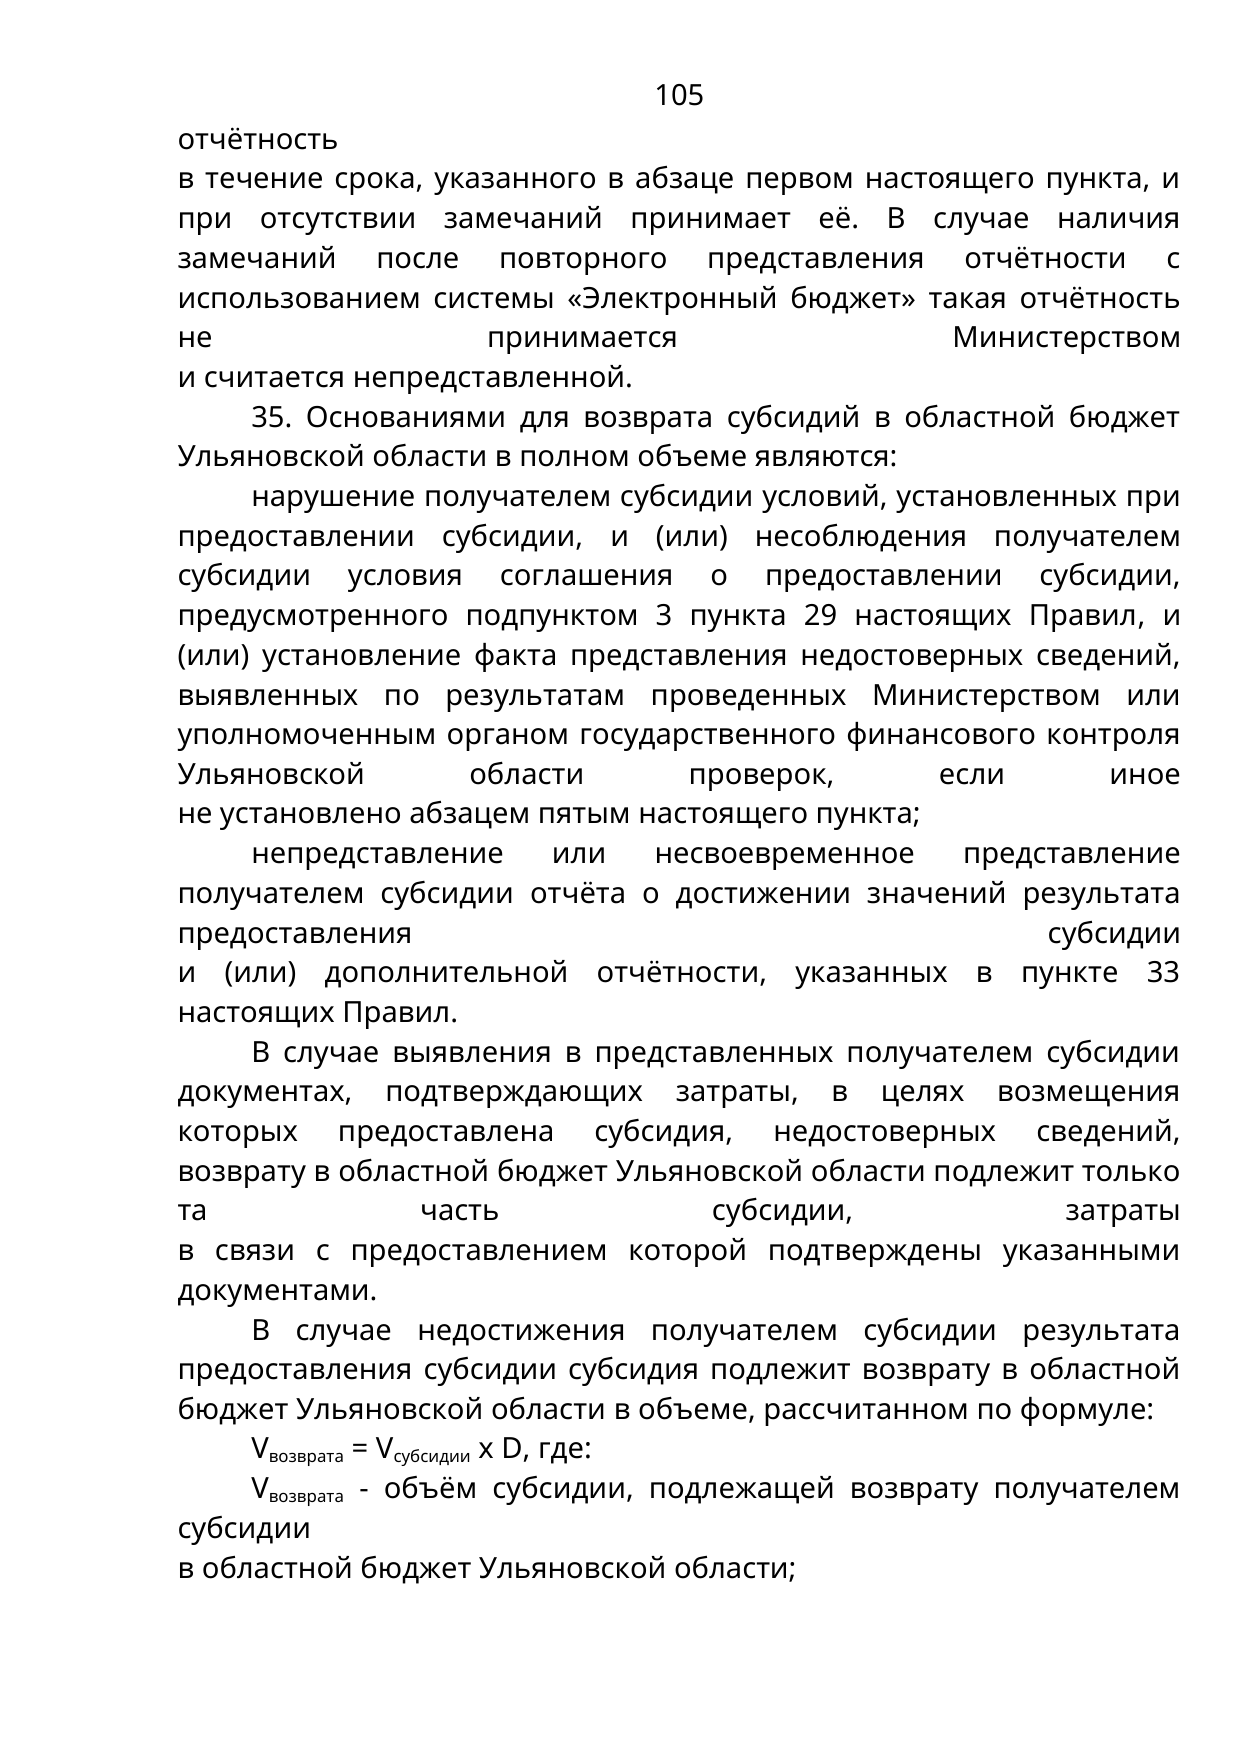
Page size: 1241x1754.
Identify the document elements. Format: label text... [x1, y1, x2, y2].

text непредставление или несвоевременное представление получателем субсидии отчёта о достижении значений результата предоставления субсидии и (или) дополнительной отчётности, указанных в пункте 33 настоящих Правил. [177, 832, 1181, 1031]
text В случае недостижения получателем субсидии результата предоставления субсидии субсидия подлежит возврату в областной бюджет Ульяновской области в объеме, рассчитанном по формуле: [177, 1309, 1181, 1428]
text Vвозврата = Vсубсидии x D, где: [177, 1428, 1181, 1467]
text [177, 118, 1181, 396]
text В случае выявления в представленных получателем субсидии документах, подтверждающих затраты, в целях возмещения которых предоставлена субсидия, недостоверных сведений, возврату в областной бюджет Ульяновской области подлежит только та часть субсидии, затраты в связи с предоставлением которой подтверждены указанными документами. [177, 1031, 1181, 1309]
text нарушение получателем субсидии условий, установленных при предоставлении субсидии, и (или) несоблюдения получателем субсидии условия соглашения о предоставлении субсидии, предусмотренного подпунктом 3 пункта 29 настоящих Правил, и (или) установление факта представления недостоверных сведений, выявленных по результатам проведенных Министерством или уполномоченным органом государственного финансового контроля Ульяновской области проверок, если иное не установлено абзацем пятым настоящего пункта; [177, 475, 1181, 832]
text 35. Основаниями для возврата субсидий в областной бюджет Ульяновской области в полном объеме являются: [177, 396, 1181, 475]
text Vвозврата - объём субсидии, подлежащей возврату получателем субсидии в областной бюджет Ульяновской области; [177, 1467, 1181, 1587]
